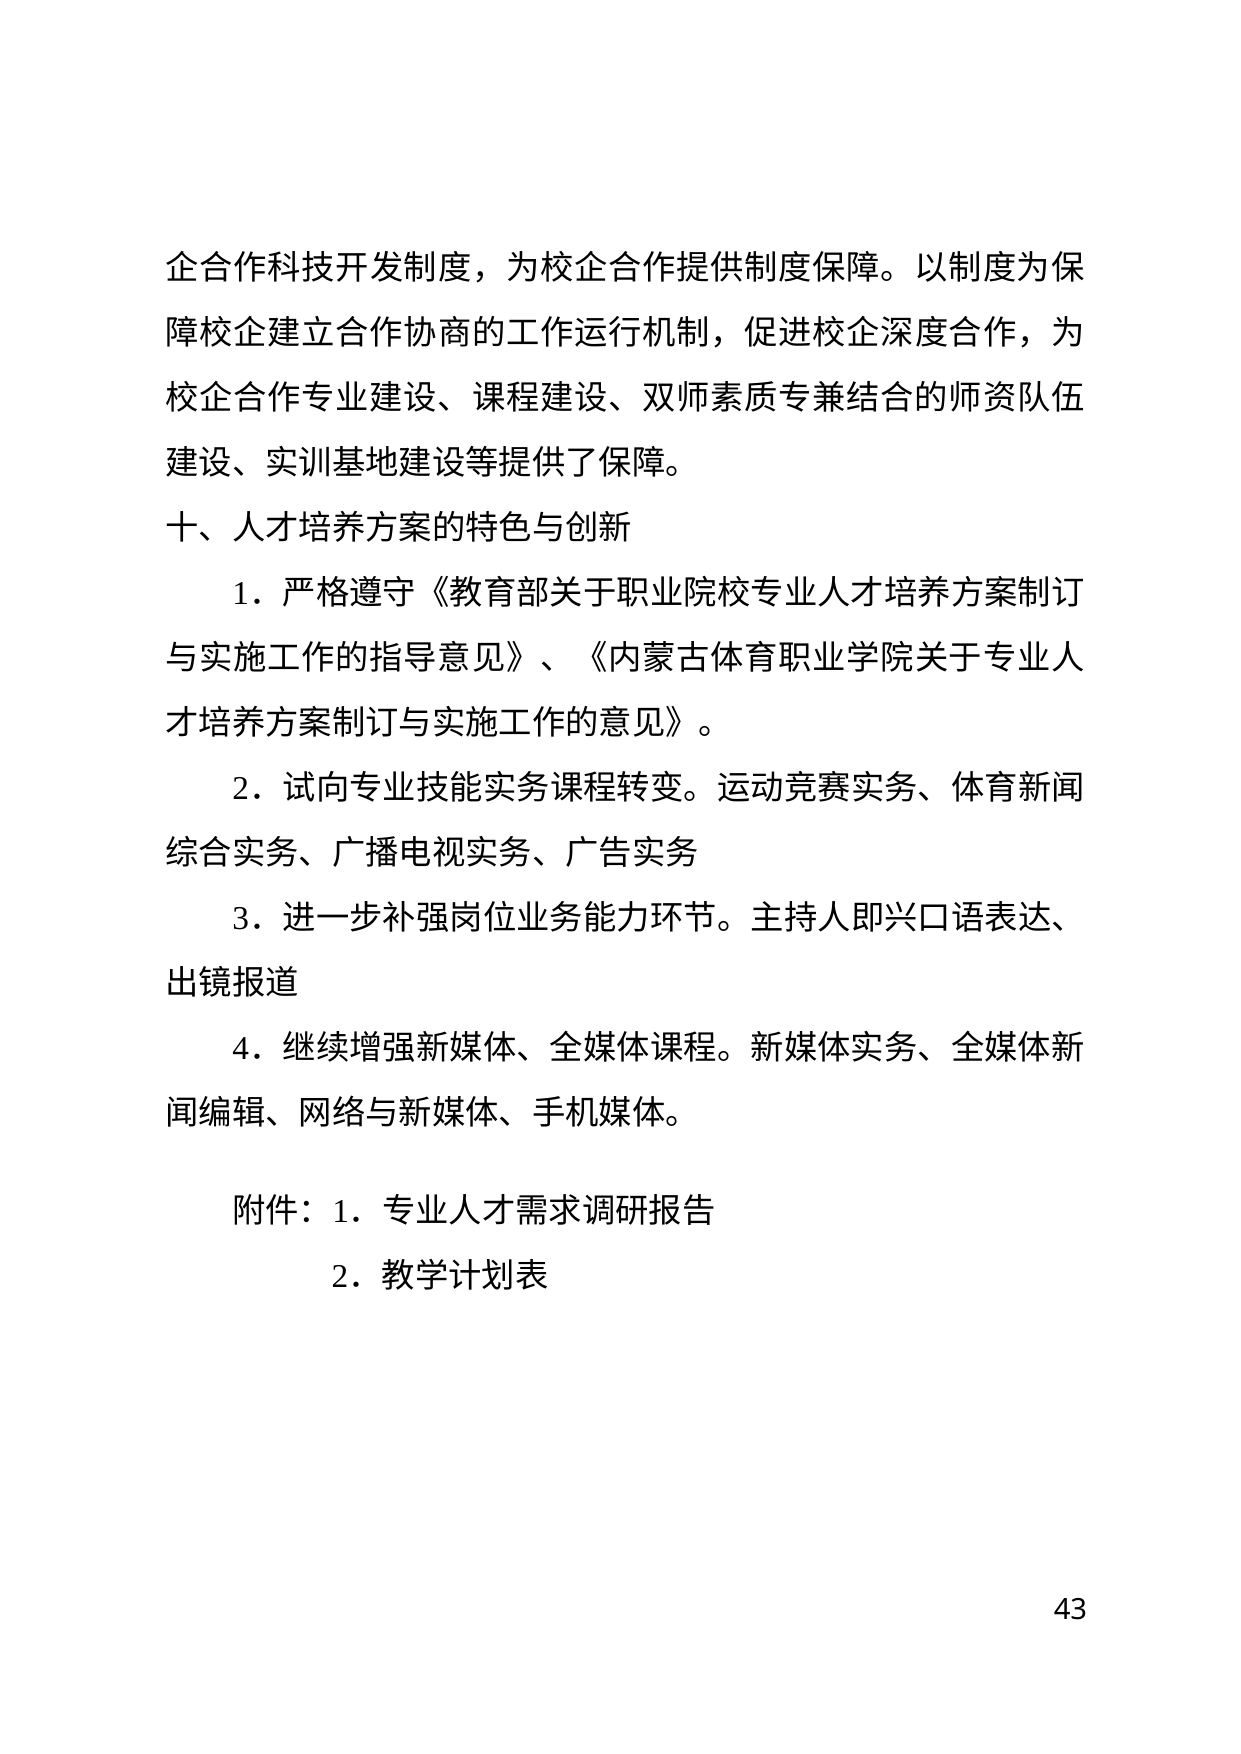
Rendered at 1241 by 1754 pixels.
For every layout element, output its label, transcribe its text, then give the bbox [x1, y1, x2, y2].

text 2．试向专业技能实务课程转变。运动竞赛实务、体育新闻综合实务、广播电视实务、广告实务 [165, 753, 1087, 883]
text 2．教学计划表 [165, 1240, 1087, 1305]
subtitle 十、人才培养方案的特色与创新 [165, 493, 1087, 558]
text 附件：1．专业人才需求调研报告 [165, 1175, 1087, 1240]
text 4．继续增强新媒体、全媒体课程。新媒体实务、全媒体新闻编辑、网络与新媒体、手机媒体。 [165, 1013, 1087, 1143]
text 3．进一步补强岗位业务能力环节。主持人即兴口语表达、出镜报道 [165, 883, 1087, 1013]
text 1．严格遵守《教育部关于职业院校专业人才培养方案制订与实施工作的指导意见》、《内蒙古体育职业学院关于专业人才培养方案制订与实施工作的意见》。 [165, 558, 1087, 753]
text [165, 233, 1087, 493]
